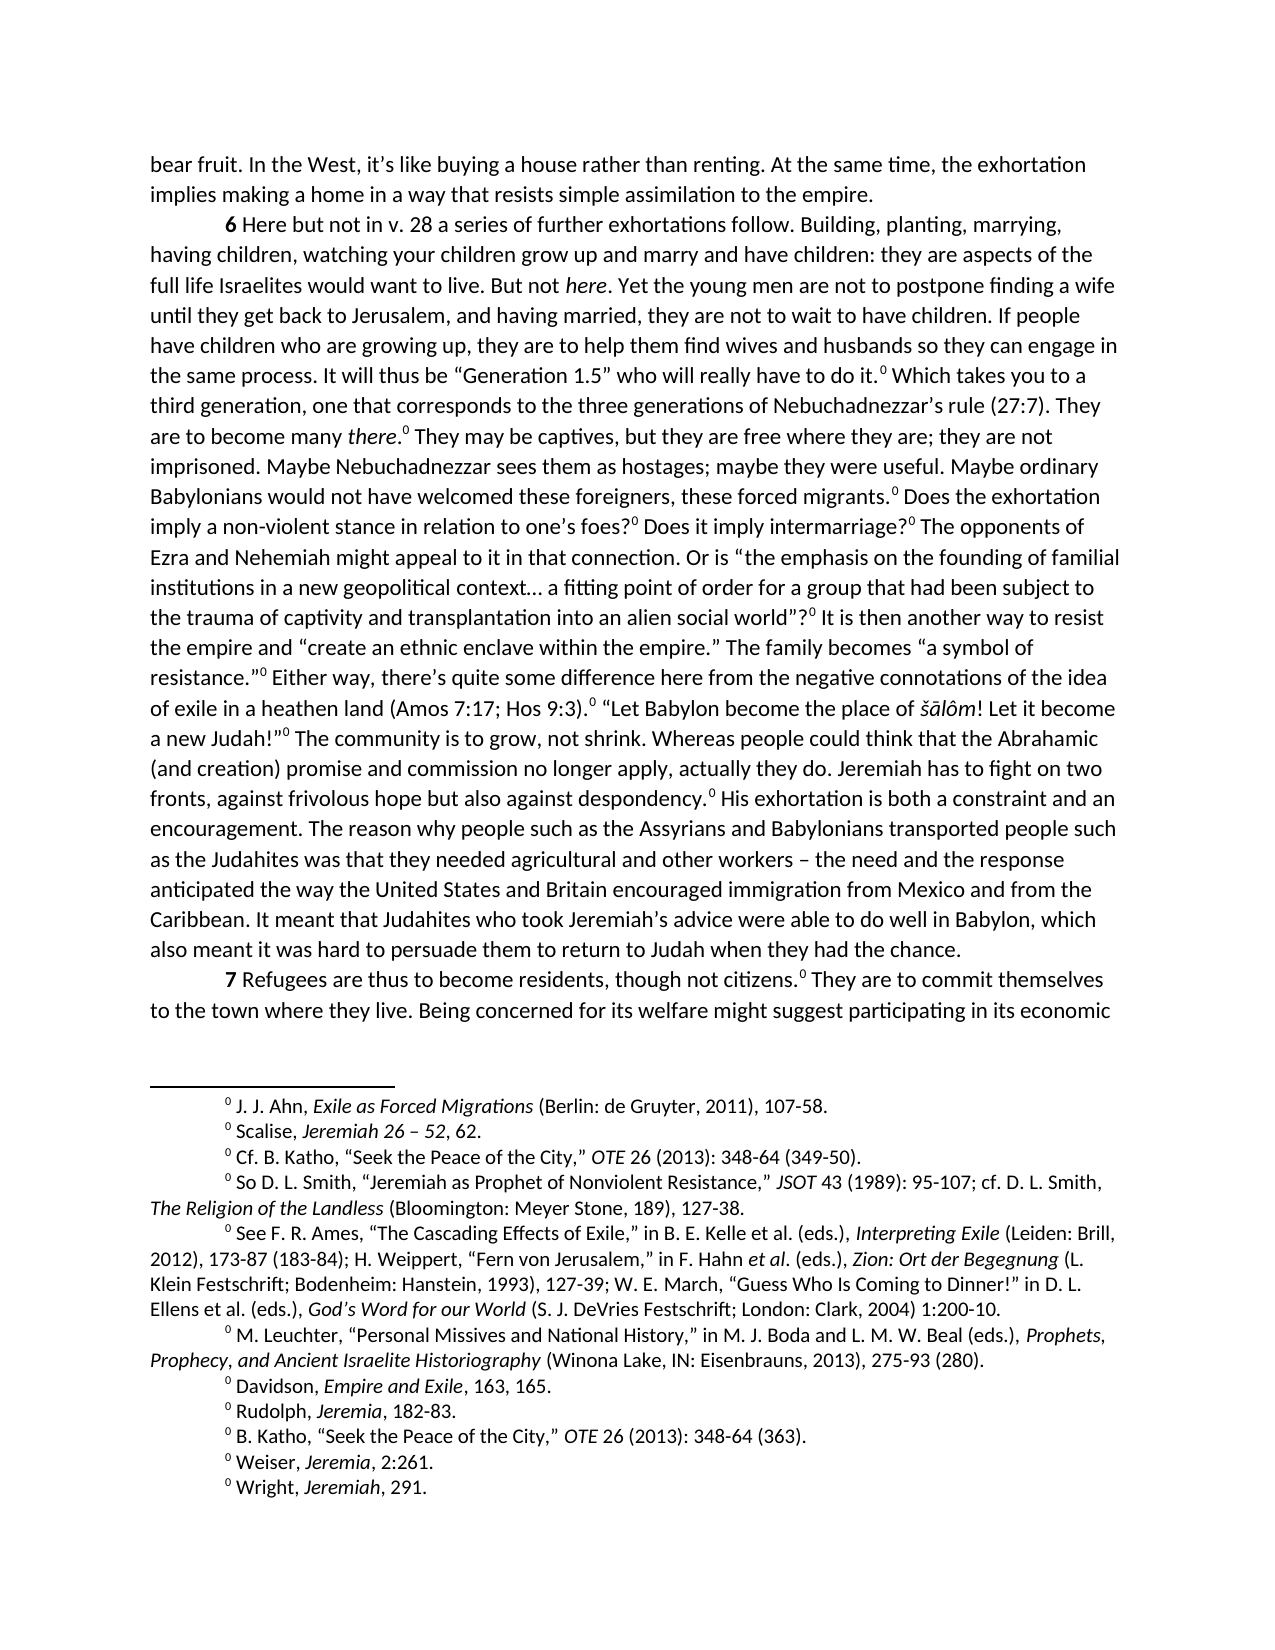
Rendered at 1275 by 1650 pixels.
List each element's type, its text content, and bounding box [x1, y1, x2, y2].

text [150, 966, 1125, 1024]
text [150, 150, 1125, 208]
text 6 Here but not in v. 28 a series of further exhortations follow. Building, planting, marrying, having children, watching your children grow up and marry and have children: they are aspects of the full life Israelites would want to live. But not here. Yet the young men are not to postpone finding a wife until they get back to Jerusalem, and having married, they are not to wait to have children. If people have children who are growing up, they are to help them find wives and husbands so they can engage in the same process. It will thus be “Generation 1.5” who will really have to do it. Which takes you to a third generation, one that corresponds to the three generations of Nebuchadnezzar’s rule (27:7). They are to become many there. They may be captives, but they are free where they are; they are not imprisoned. Maybe Nebuchadnezzar sees them as hostages; maybe they were useful. Maybe ordinary Babylonians would not have welcomed these foreigners, these forced migrants. Does the exhortation imply a non-violent stance in relation to one’s foes? Does it imply intermarriage? The opponents of Ezra and Nehemiah might appeal to it in that connection. Or is “the emphasis on the founding of familial institutions in a new geopolitical context… a fitting point of order for a group that had been subject to the trauma of captivity and transplantation into an alien social world”? It is then another way to resist the empire and “create an ethnic enclave within the empire.” The family becomes “a symbol of resistance.” Either way, there’s quite some difference here from the negative connotations of the idea of exile in a heathen land (Amos 7:17; Hos 9:3). “Let Babylon become the place of šālôm! Let it become a new Judah!” The community is to grow, not shrink. Whereas people could think that the Abrahamic (and creation) promise and commission no longer apply, actually they do. Jeremiah has to fight on two fronts, against frivolous hope but also against despondency. His exhortation is both a constraint and an encouragement. The reason why people such as the Assyrians and Babylonians transported people such as the Judahites was that they needed agricultural and other workers – the need and the response anticipated the way the United States and Britain encouraged immigration from Mexico and from the Caribbean. It meant that Judahites who took Jeremiah’s advice were able to do well in Babylon, which also meant it was hard to persuade them to return to Judah when they had the chance. [150, 210, 1125, 963]
